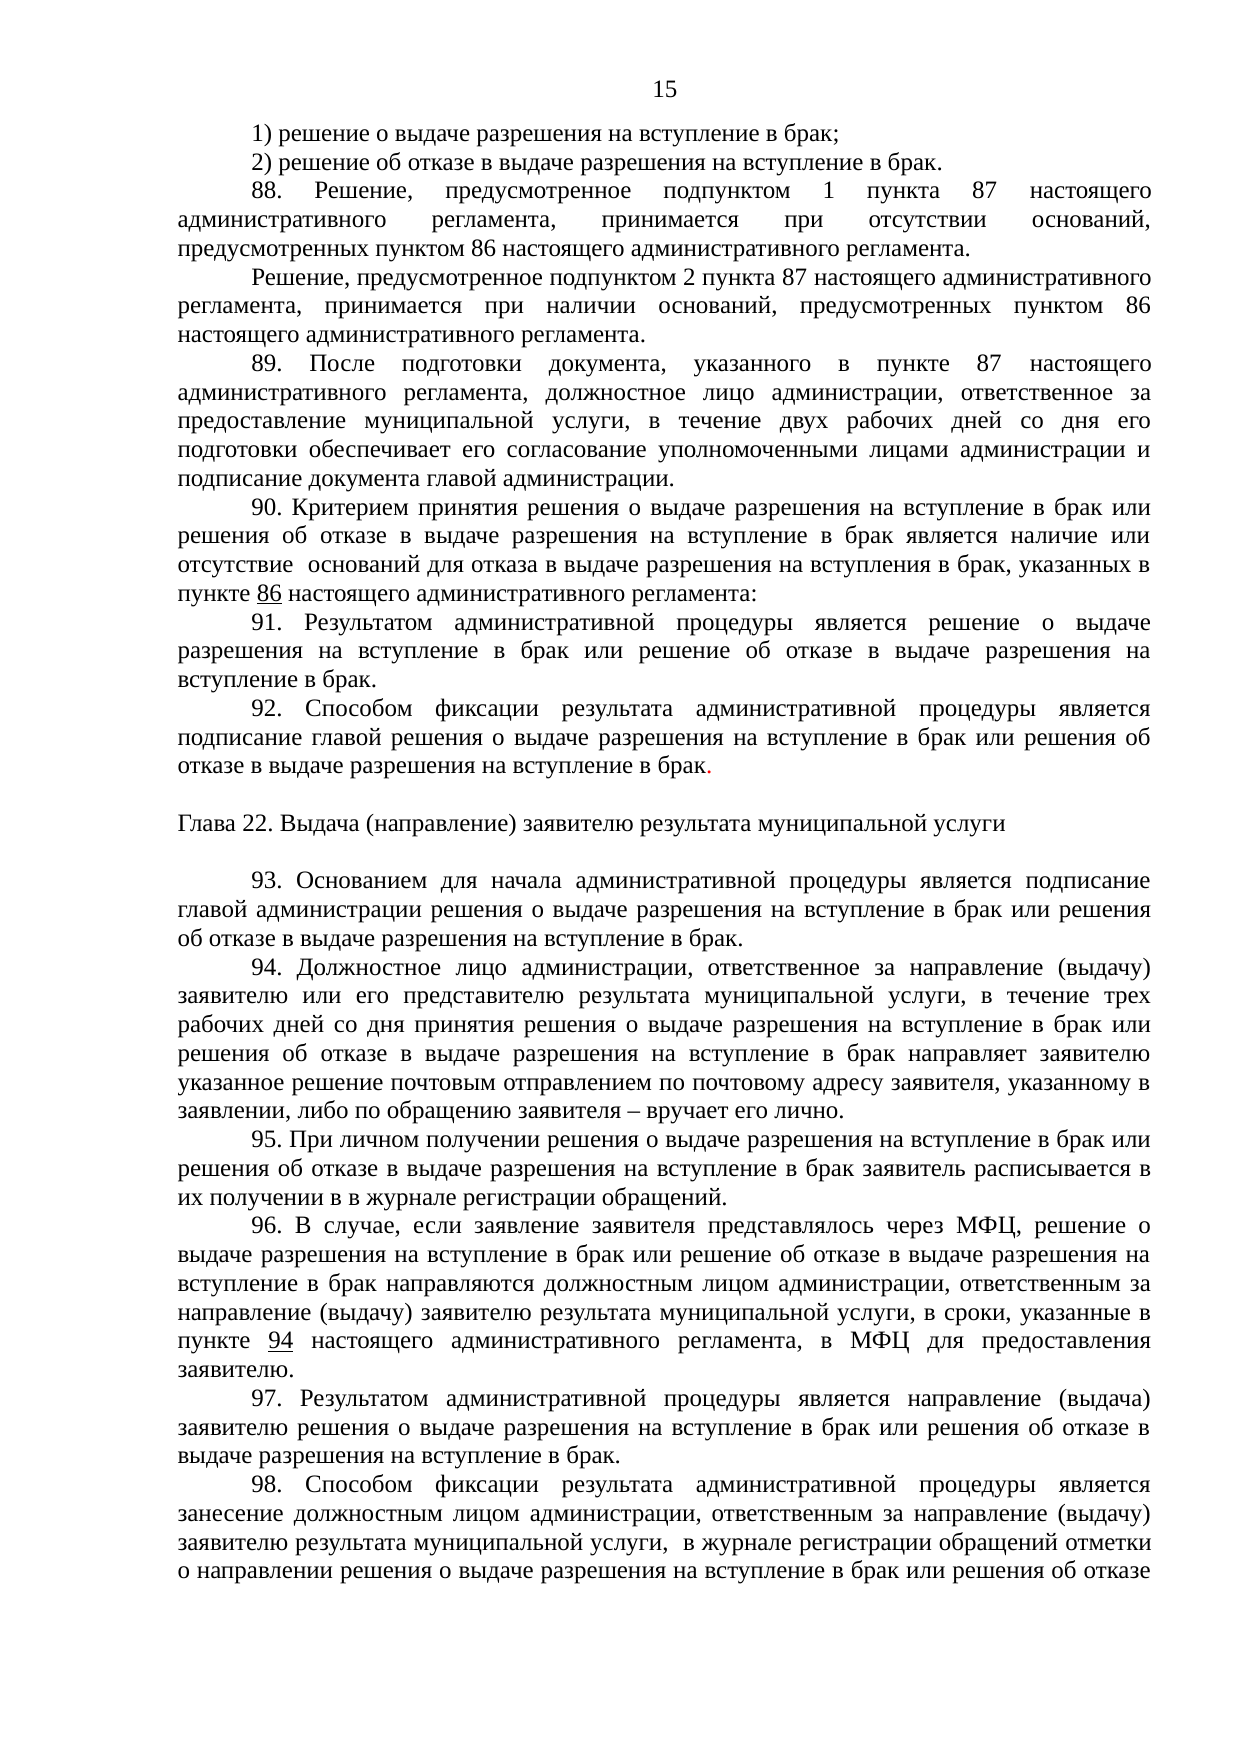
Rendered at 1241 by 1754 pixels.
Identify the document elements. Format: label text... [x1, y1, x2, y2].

text 97. Результатом административной процедуры является направление (выдача) заявителю решения о выдаче разрешения на вступление в брак или решения об отказе в выдаче разрешения на вступление в брак. [177, 1383, 1152, 1469]
text 96. В случае, если заявление заявителя представлялось через МФЦ, решение о выдаче разрешения на вступление в брак или решение об отказе в выдаче разрешения на вступление в брак направляются должностным лицом администрации, ответственным за направление (выдачу) заявителю результата муниципальной услуги, в сроки, указанные в пункте 94 настоящего административного регламента, в МФЦ для предоставления заявителю. [177, 1211, 1152, 1383]
text 93. Основанием для начала административной процедуры является подписание главой администрации решения о выдаче разрешения на вступление в брак или решения об отказе в выдаче разрешения на вступление в брак. [177, 866, 1152, 952]
text Глава 22. Выдача (направление) заявителю результата муниципальной услуги [177, 808, 1152, 837]
text 88. Решение, предусмотренное подпунктом 1 пункта 87 настоящего административного регламента, принимается при отсутствии оснований, предусмотренных пунктом 86 настоящего административного регламента. [177, 176, 1152, 262]
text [177, 1469, 1152, 1584]
text 92. Способом фиксации результата административной процедуры является подписание главой решения о выдаче разрешения на вступление в брак или решения об отказе в выдаче разрешения на вступление в брак. [177, 693, 1152, 779]
text Решение, предусмотренное подпунктом 2 пункта 87 настоящего административного регламента, принимается при наличии оснований, предусмотренных пунктом 86 настоящего административного регламента. [177, 262, 1152, 348]
text 2) решение об отказе в выдаче разрешения на вступление в брак. [177, 147, 1152, 176]
text 95. При личном получении решения о выдаче разрешения на вступление в брак или решения об отказе в выдаче разрешения на вступление в брак заявитель расписывается в их получении в в журнале регистрации обращений. [177, 1124, 1152, 1211]
text 1) решение о выдаче разрешения на вступление в брак; [177, 118, 1152, 147]
text 94. Должностное лицо администрации, ответственное за направление (выдачу) заявителю или его представителю результата муниципальной услуги, в течение трех рабочих дней со дня принятия решения о выдаче разрешения на вступление в брак или решения об отказе в выдаче разрешения на вступление в брак направляет заявителю указанное решение почтовым отправлением по почтовому адресу заявителя, указанному в заявлении, либо по обращению заявителя – вручает его лично. [177, 952, 1152, 1124]
text 90. Критерием принятия решения о выдаче разрешения на вступление в брак или решения об отказе в выдаче разрешения на вступление в брак является наличие или отсутствие оснований для отказа в выдаче разрешения на вступления в брак, указанных в пункте 86 настоящего административного регламента: [177, 492, 1152, 607]
text 91. Результатом административной процедуры является решение о выдаче разрешения на вступление в брак или решение об отказе в выдаче разрешения на вступление в брак. [177, 607, 1152, 693]
text 89. После подготовки документа, указанного в пункте 87 настоящего административного регламента, должностное лицо администрации, ответственное за предоставление муниципальной услуги, в течение двух рабочих дней со дня его подготовки обеспечивает его согласование уполномоченными лицами администрации и подписание документа главой администрации. [177, 348, 1152, 492]
